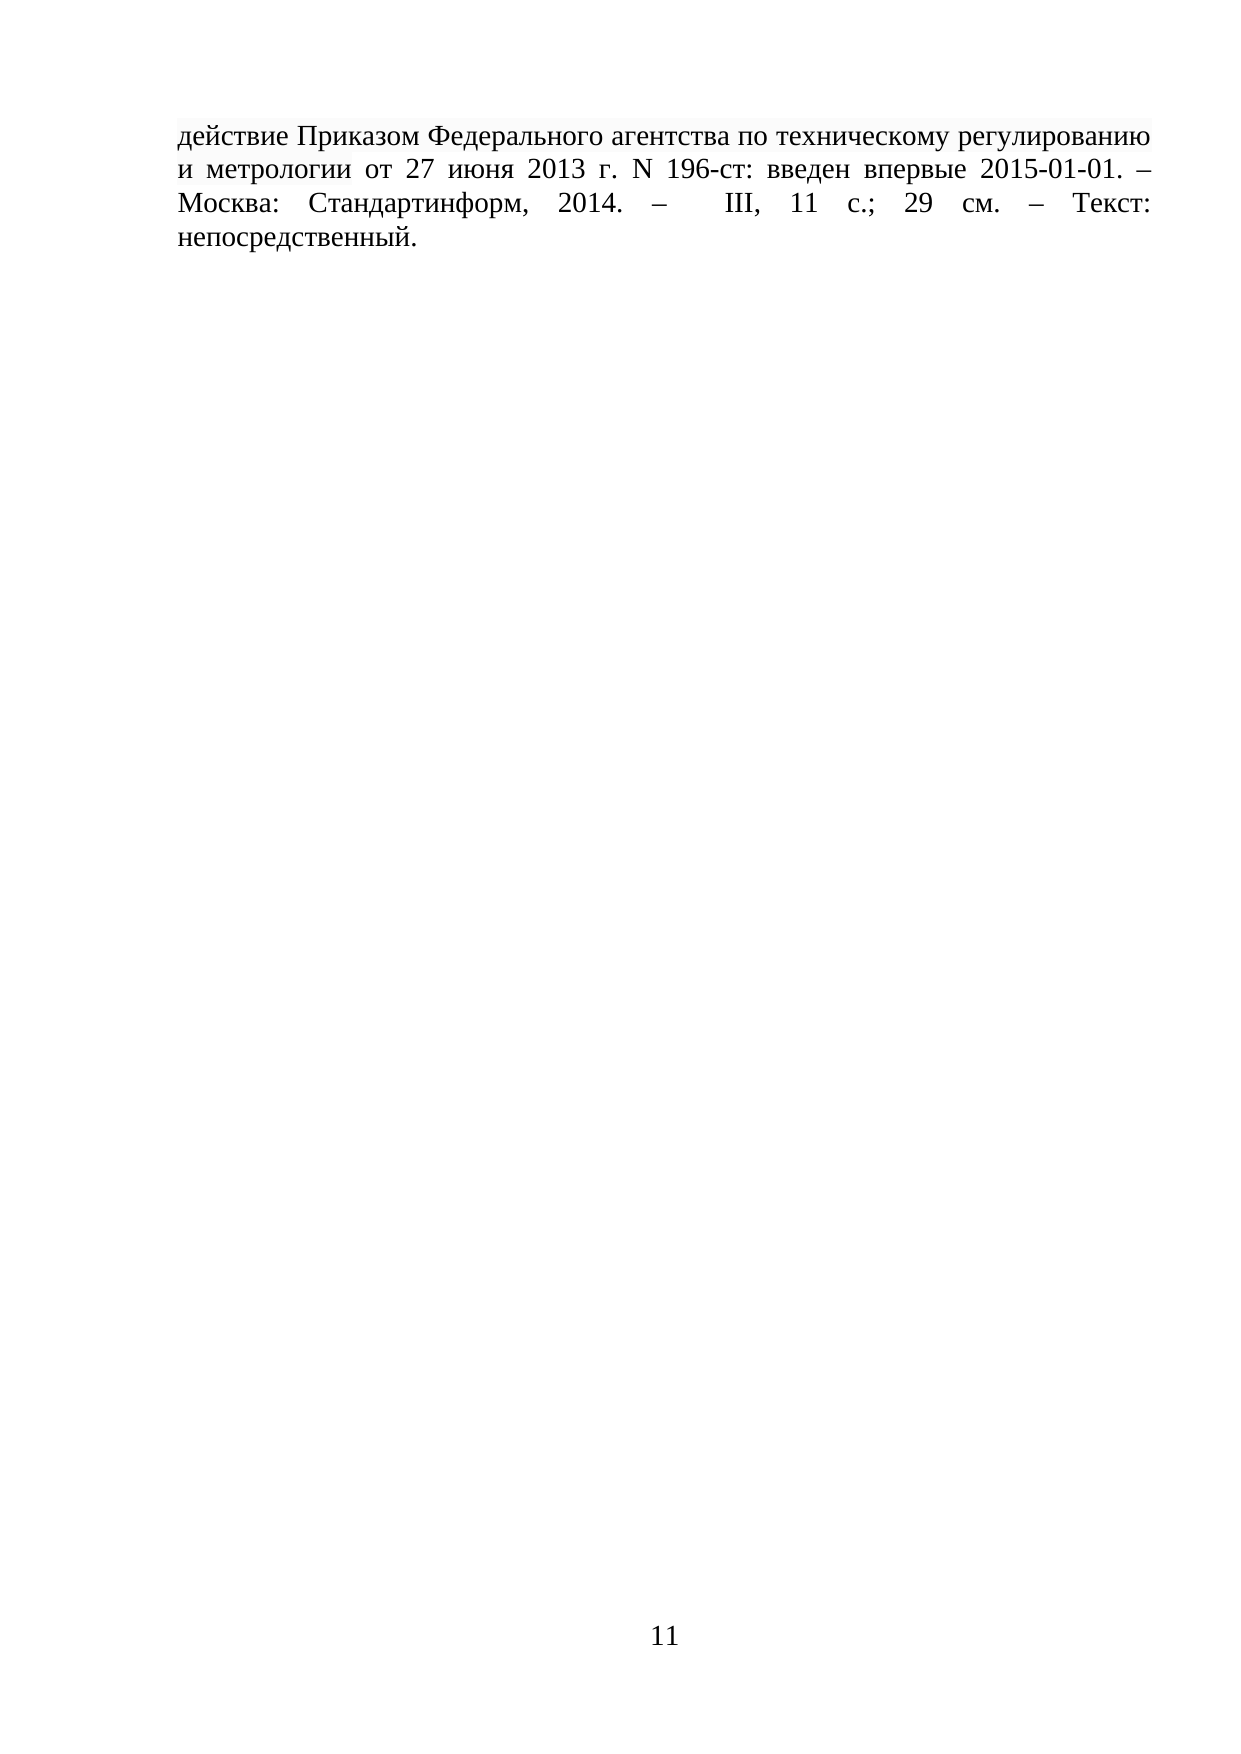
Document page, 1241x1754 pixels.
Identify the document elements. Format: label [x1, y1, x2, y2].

list [177, 152, 1152, 252]
